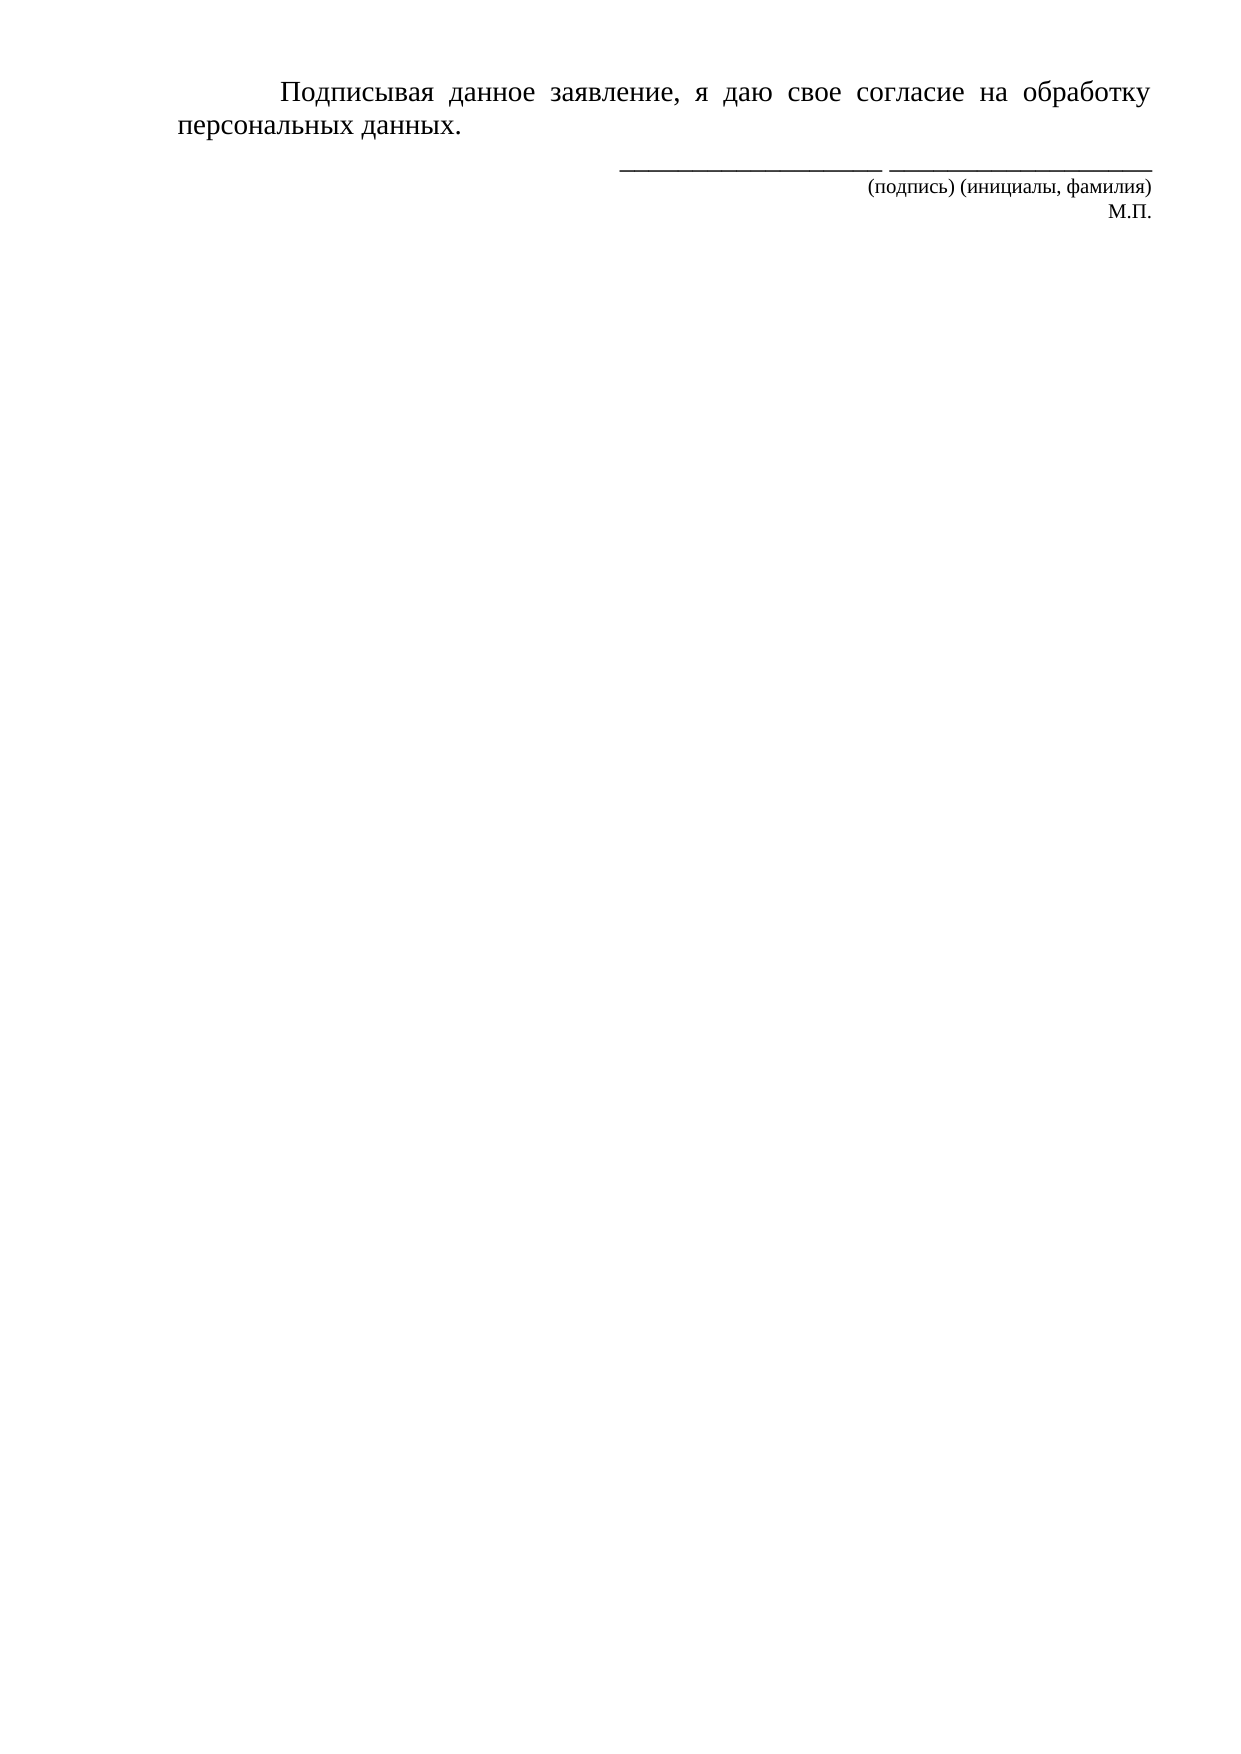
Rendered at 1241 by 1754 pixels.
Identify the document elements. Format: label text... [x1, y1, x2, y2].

text __________________ __________________ [177, 141, 1152, 174]
text М.П. [177, 198, 1152, 223]
text (подпись) (инициалы, фамилия) [177, 174, 1152, 198]
text Подписывая данное заявление, я даю свое согласие на обработку персональных данных. [177, 74, 1152, 141]
